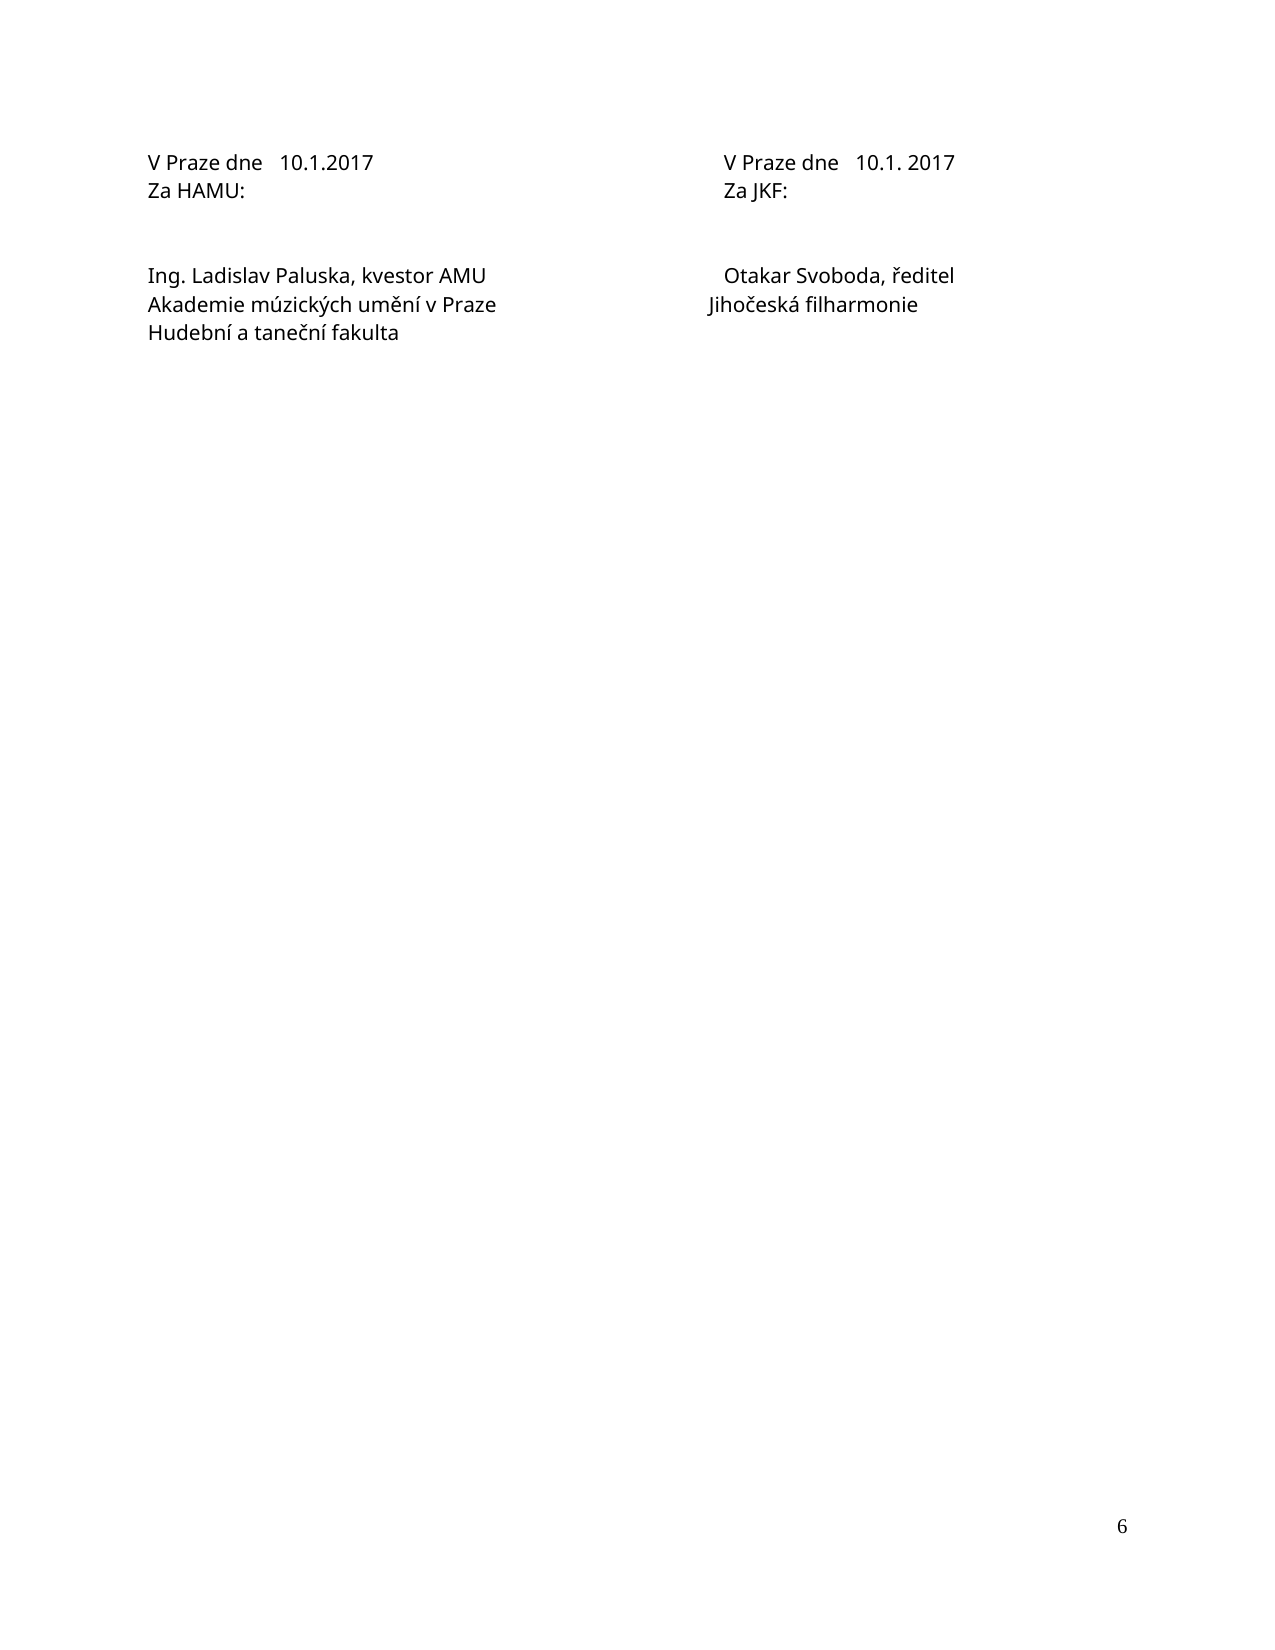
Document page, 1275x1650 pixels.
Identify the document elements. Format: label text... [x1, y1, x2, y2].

text Za HAMU: Za JKF: [148, 176, 1127, 204]
text Akademie múzických umění v Praze Jihočeská filharmonie [148, 290, 1127, 318]
text V Praze dne 10.1.2017 V Praze dne 10.1. 2017 [148, 148, 1127, 176]
text Hudební a taneční fakulta [148, 318, 1127, 347]
text Ing. Ladislav Paluska, kvestor AMU Otakar Svoboda, ředitel [148, 261, 1127, 290]
